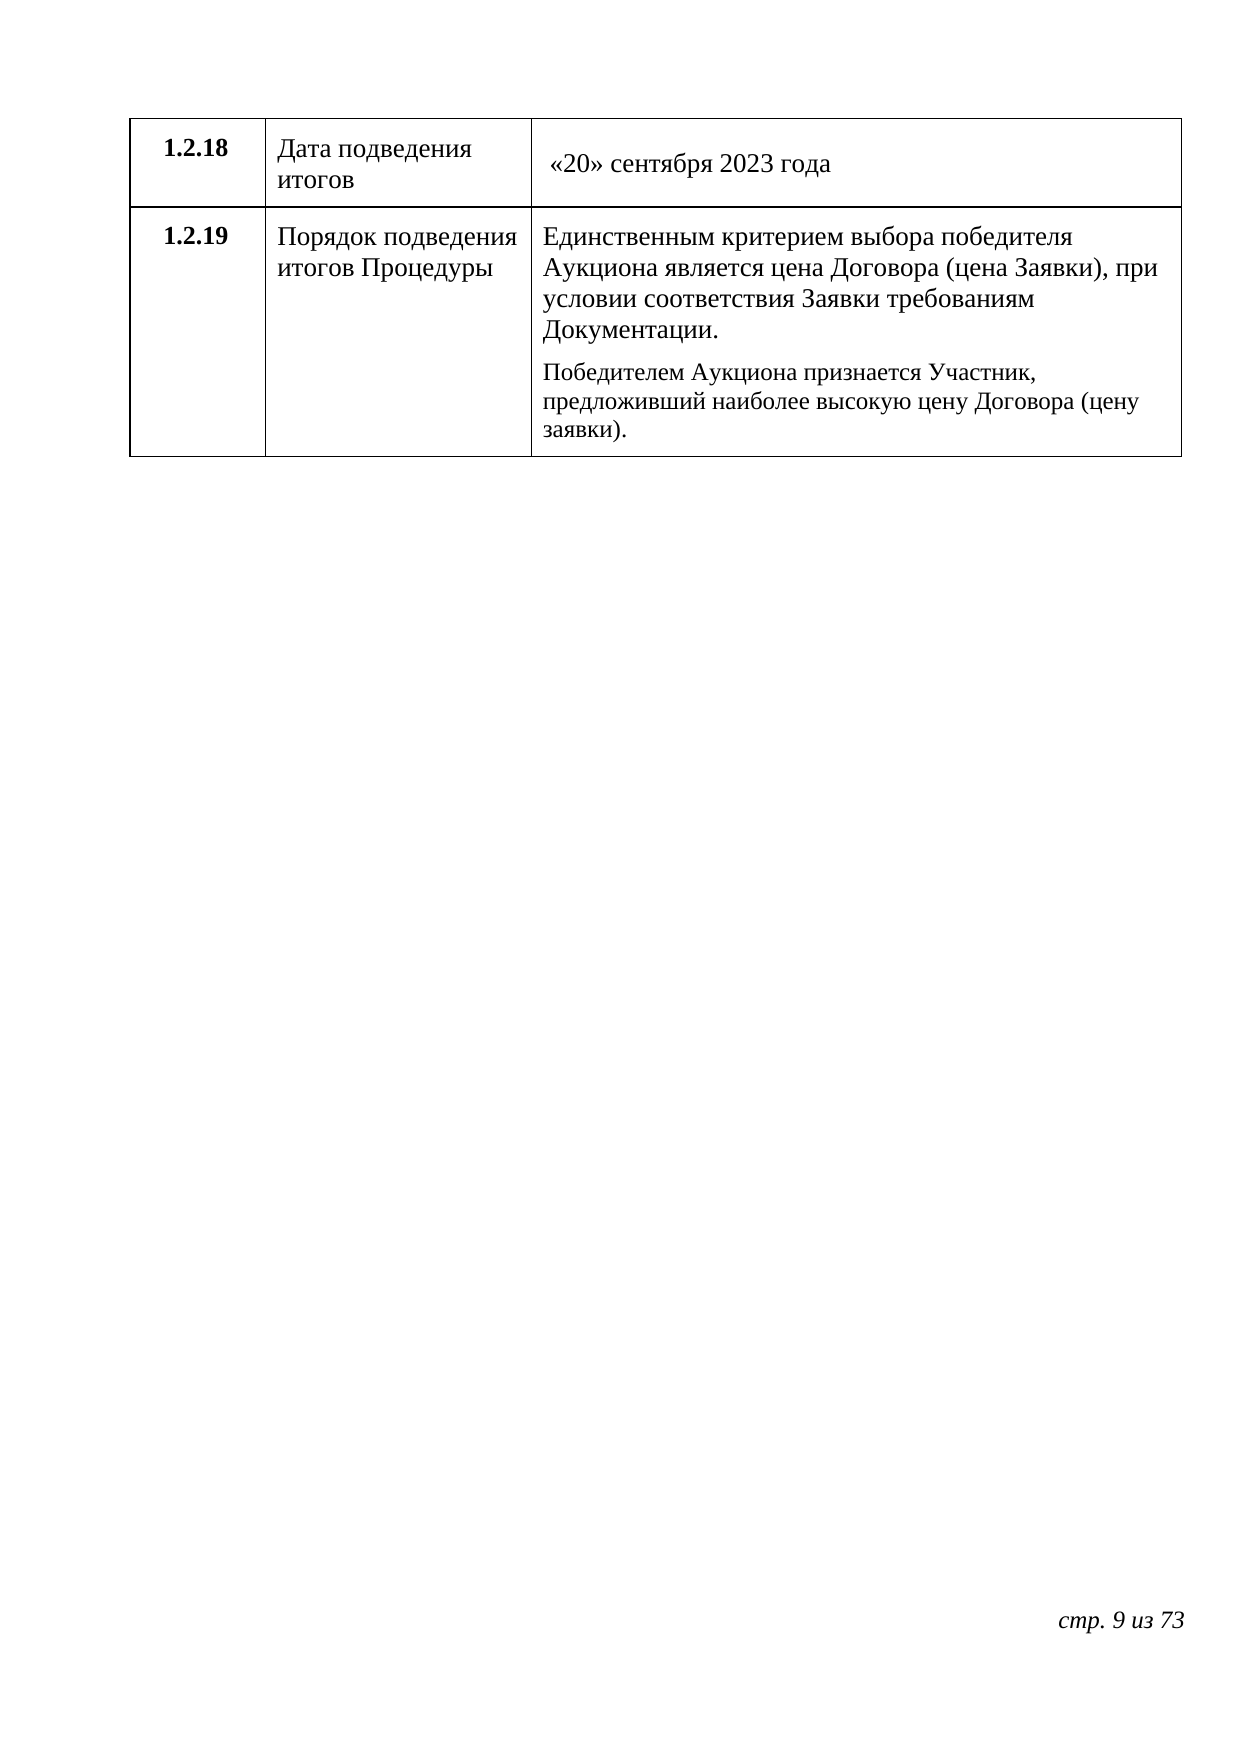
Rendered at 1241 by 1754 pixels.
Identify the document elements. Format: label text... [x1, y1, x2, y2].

table_cell Дата подведения итогов [266, 119, 531, 206]
table_cell «20» сентября 2023 года [532, 119, 1181, 206]
table_cell [131, 119, 265, 206]
table_cell Единственным критерием выбора победителя Аукциона является цена Договора (цена Заявки), при условии соответствия Заявки требованиям Документации. Победителем Аукциона признается Участник, предложивший наиболее высокую цену Договора (цену заявки). [532, 208, 1181, 456]
table_cell [131, 208, 265, 456]
table_cell Порядок подведения итогов Процедуры [266, 208, 531, 456]
